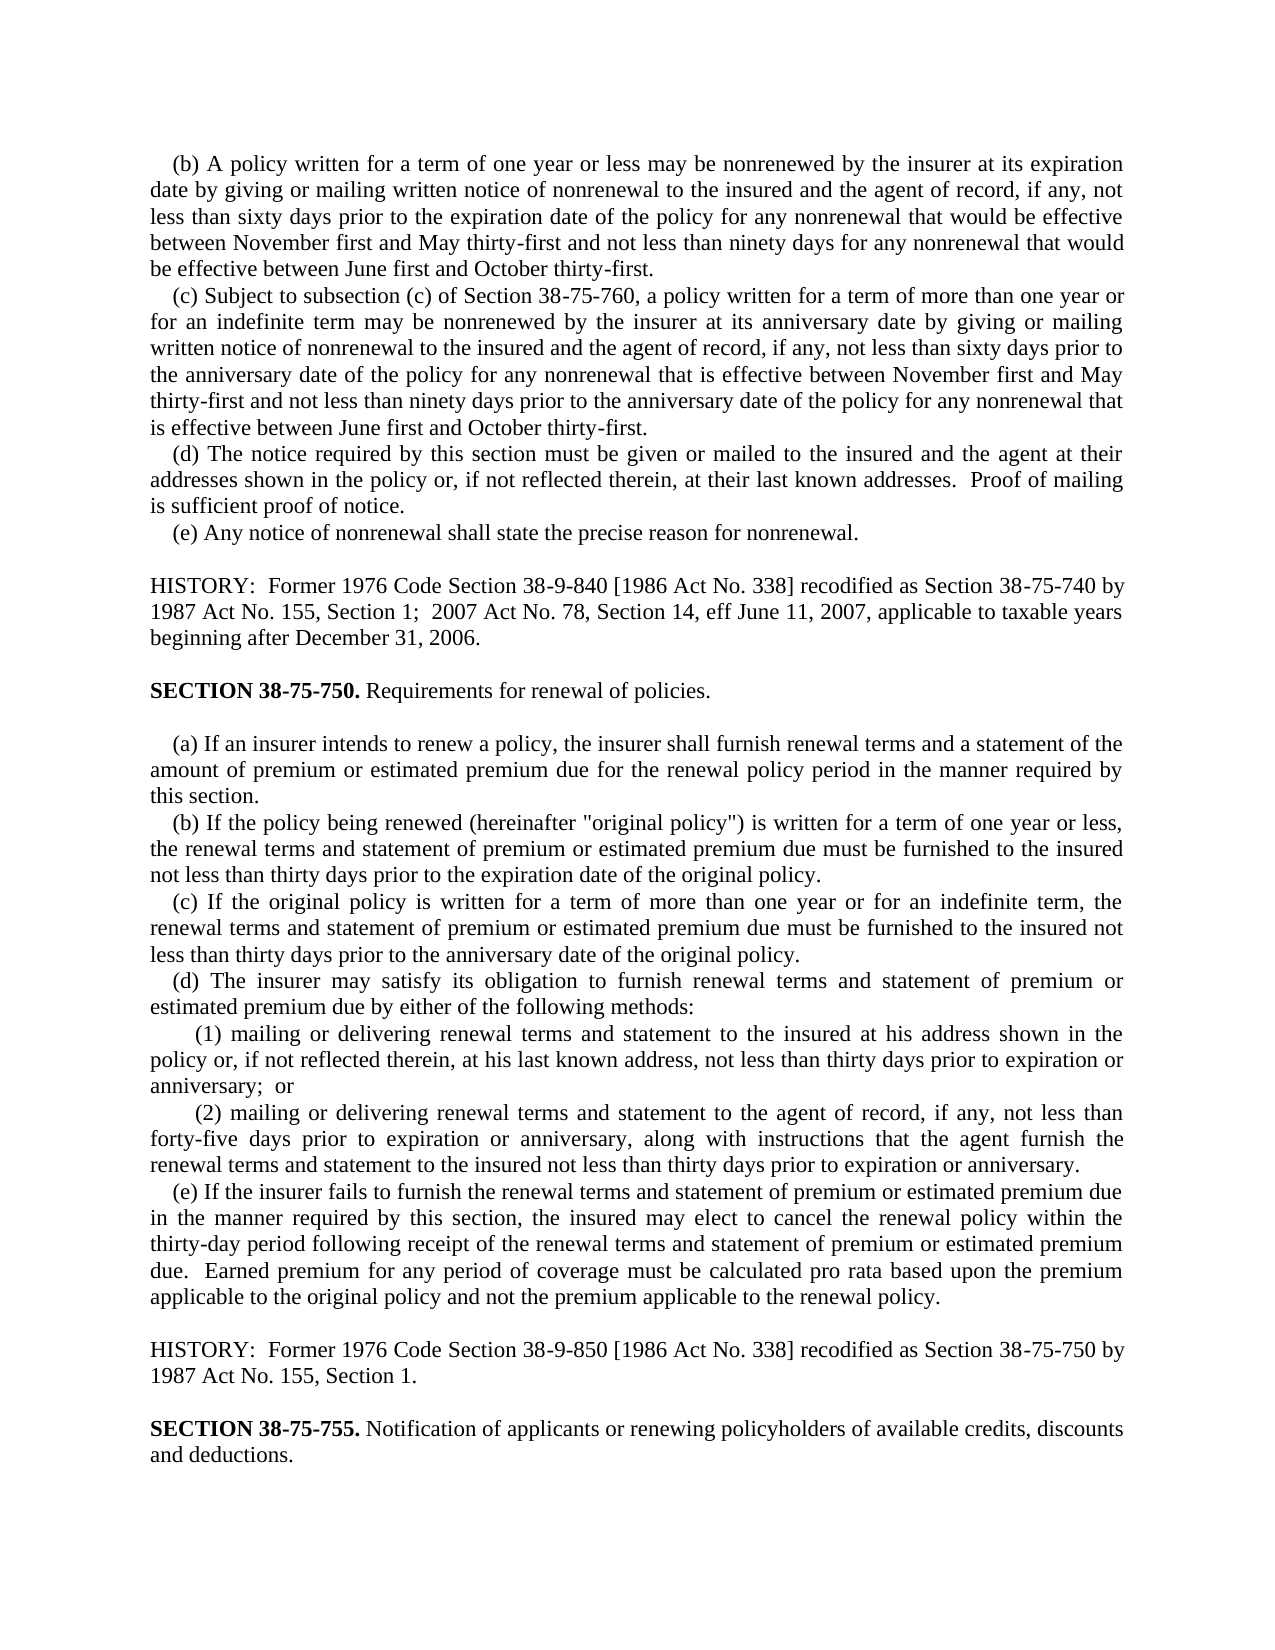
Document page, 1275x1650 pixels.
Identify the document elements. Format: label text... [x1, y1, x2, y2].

text (b) A policy written for a term of one year or less may be nonrenewed by the insurer at its expiration date by giving or mailing written notice of nonrenewal to the insured and the agent of record, if any, not less than sixty days prior to the expiration date of the policy for any nonrenewal that would be effective between November first and May thirty-first and not less than ninety days for any nonrenewal that would be effective between June first and October thirty-first. [150, 150, 1125, 282]
text (c) If the original policy is written for a term of more than one year or for an indefinite term, the renewal terms and statement of premium or estimated premium due must be furnished to the insured not less than thirty days prior to the anniversary date of the original policy. [150, 888, 1125, 967]
text (1) mailing or delivering renewal terms and statement to the insured at his address shown in the policy or, if not reflected therein, at his last known address, not less than thirty days prior to expiration or anniversary; or [150, 1020, 1125, 1099]
text HISTORY: Former 1976 Code Section 38-9-840 [1986 Act No. 338] recodified as Section 38-75-740 by 1987 Act No. 155, Section 1; 2007 Act No. 78, Section 14, eff June 11, 2007, applicable to taxable years beginning after December 31, 2006. [150, 572, 1125, 651]
text (b) If the policy being renewed (hereinafter "original policy") is written for a term of one year or less, the renewal terms and statement of premium or estimated premium due must be furnished to the insured not less than thirty days prior to the expiration date of the original policy. [150, 809, 1125, 888]
text (e) If the insurer fails to furnish the renewal terms and statement of premium or estimated premium due in the manner required by this section, the insured may elect to cancel the renewal policy within the thirty-day period following receipt of the renewal terms and statement of premium or estimated premium due. Earned premium for any period of coverage must be calculated pro rata based upon the premium applicable to the original policy and not the premium applicable to the renewal policy. [150, 1178, 1125, 1309]
text (a) If an insurer intends to renew a policy, the insurer shall furnish renewal terms and a statement of the amount of premium or estimated premium due for the renewal policy period in the manner required by this section. [150, 730, 1125, 809]
text (d) The notice required by this section must be given or mailed to the insured and the agent at their addresses shown in the policy or, if not reflected therein, at their last known addresses. Proof of mailing is sufficient proof of notice. [150, 440, 1125, 519]
text (d) The insurer may satisfy its obligation to furnish renewal terms and statement of premium or estimated premium due by either of the following methods: [150, 967, 1125, 1020]
text (e) Any notice of nonrenewal shall state the precise reason for nonrenewal. [150, 519, 1125, 545]
text (c) Subject to subsection (c) of Section 38-75-760, a policy written for a term of more than one year or for an indefinite term may be nonrenewed by the insurer at its anniversary date by giving or mailing written notice of nonrenewal to the insured and the agent of record, if any, not less than sixty days prior to the anniversary date of the policy for any nonrenewal that is effective between November first and May thirty-first and not less than ninety days prior to the anniversary date of the policy for any nonrenewal that is effective between June first and October thirty-first. [150, 282, 1125, 440]
text HISTORY: Former 1976 Code Section 38-9-850 [1986 Act No. 338] recodified as Section 38-75-750 by 1987 Act No. 155, Section 1. [150, 1336, 1125, 1389]
text SECTION 38-75-755. Notification of applicants or renewing policyholders of available credits, discounts and deductions. [150, 1415, 1125, 1468]
text SECTION 38-75-750. Requirements for renewal of policies. [150, 677, 1125, 703]
text (2) mailing or delivering renewal terms and statement to the agent of record, if any, not less than forty-five days prior to expiration or anniversary, along with instructions that the agent furnish the renewal terms and statement to the insured not less than thirty days prior to expiration or anniversary. [150, 1099, 1125, 1178]
